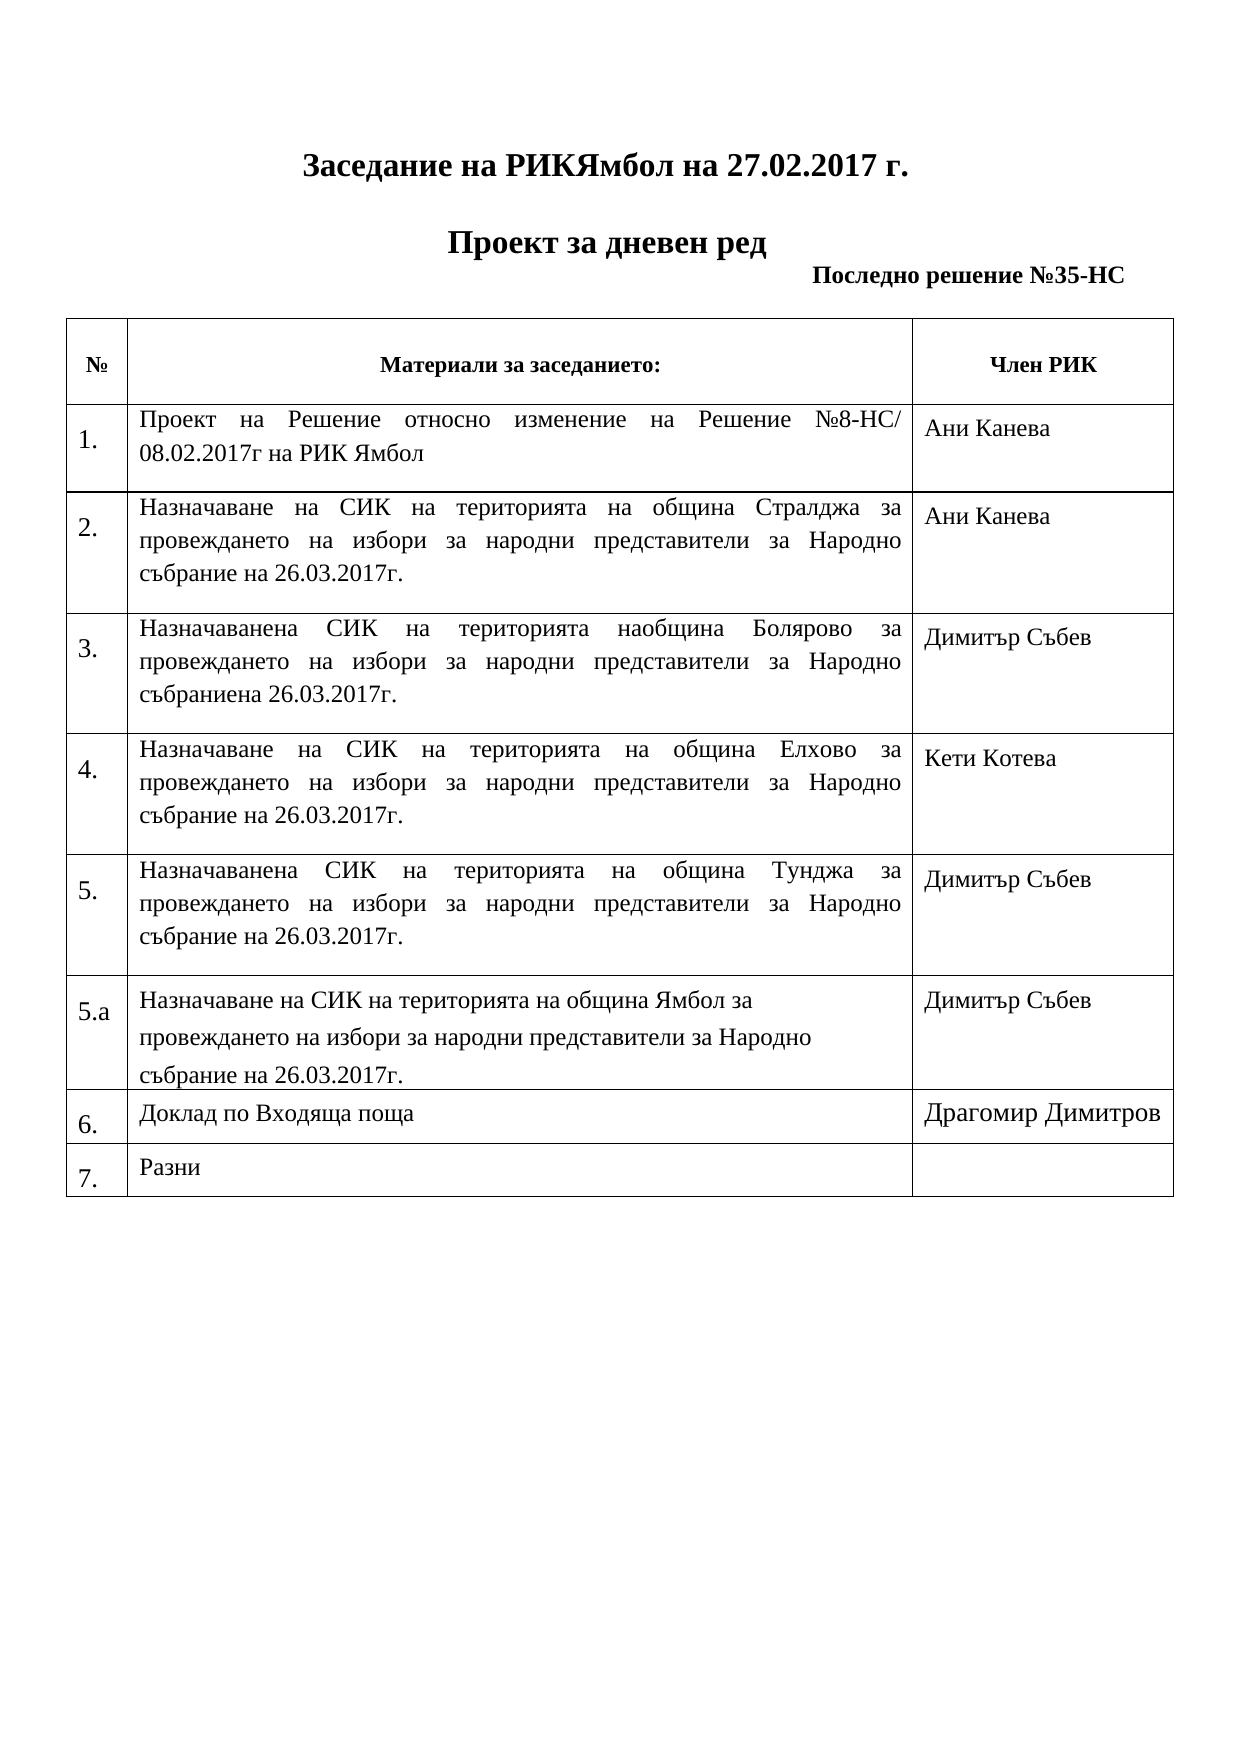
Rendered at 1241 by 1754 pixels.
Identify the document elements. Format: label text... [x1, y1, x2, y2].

table_cell Димитър Събев [913, 614, 1173, 733]
table_cell [67, 734, 127, 854]
table_cell [913, 1144, 1173, 1196]
table_cell [67, 1090, 127, 1142]
table_header Член РИК [913, 319, 1173, 403]
table_cell Кети Котева [913, 734, 1173, 854]
table_cell Разни [128, 1144, 912, 1196]
table_cell 5.а [67, 976, 127, 1089]
table_cell Драгомир Димитров [913, 1090, 1173, 1142]
table_cell Назначаванена СИК на територията наобщина Болярово за провеждането на избори за народни представители за Народно събраниена 26.03.2017г. [128, 614, 912, 733]
table_cell [67, 855, 127, 975]
table_cell [67, 493, 127, 612]
table_header № [67, 319, 127, 403]
text Последно решение №35-НС [89, 260, 1125, 289]
table_cell Назначаване на СИК на територията на община Ямбол за провеждането на избори за народни представители за Народно събрание на 26.03.2017г. [128, 976, 912, 1089]
text Заседание на РИКЯмбол на 27.02.2017 г. [89, 145, 1122, 184]
table_cell Димитър Събев [913, 976, 1173, 1089]
text Проект за дневен ред [89, 222, 1125, 260]
table_cell Доклад по Входяща поща [128, 1090, 912, 1142]
table_cell Назначаванена СИК на територията на община Тунджа за провеждането на избори за народни представители за Народно събрание на 26.03.2017г. [128, 855, 912, 975]
table_header Материали за заседанието: [128, 319, 912, 403]
table_cell Ани Канева [913, 493, 1173, 612]
table_cell [67, 614, 127, 733]
table_cell Назначаване на СИК на територията на община Елхово за провеждането на избори за народни представители за Народно събрание на 26.03.2017г. [128, 734, 912, 854]
table_cell Димитър Събев [913, 855, 1173, 975]
table_cell Ани Канева [913, 405, 1173, 491]
table_cell Назначаване на СИК на територията на община Стралджа за провеждането на избори за народни представители за Народно събрание на 26.03.2017г. [128, 493, 912, 612]
table_cell Проект на Решение относно изменение на Решение №8-НС/ 08.02.2017г на РИК Ямбол [128, 405, 912, 491]
table_cell [67, 405, 127, 491]
table_cell [67, 1144, 127, 1196]
